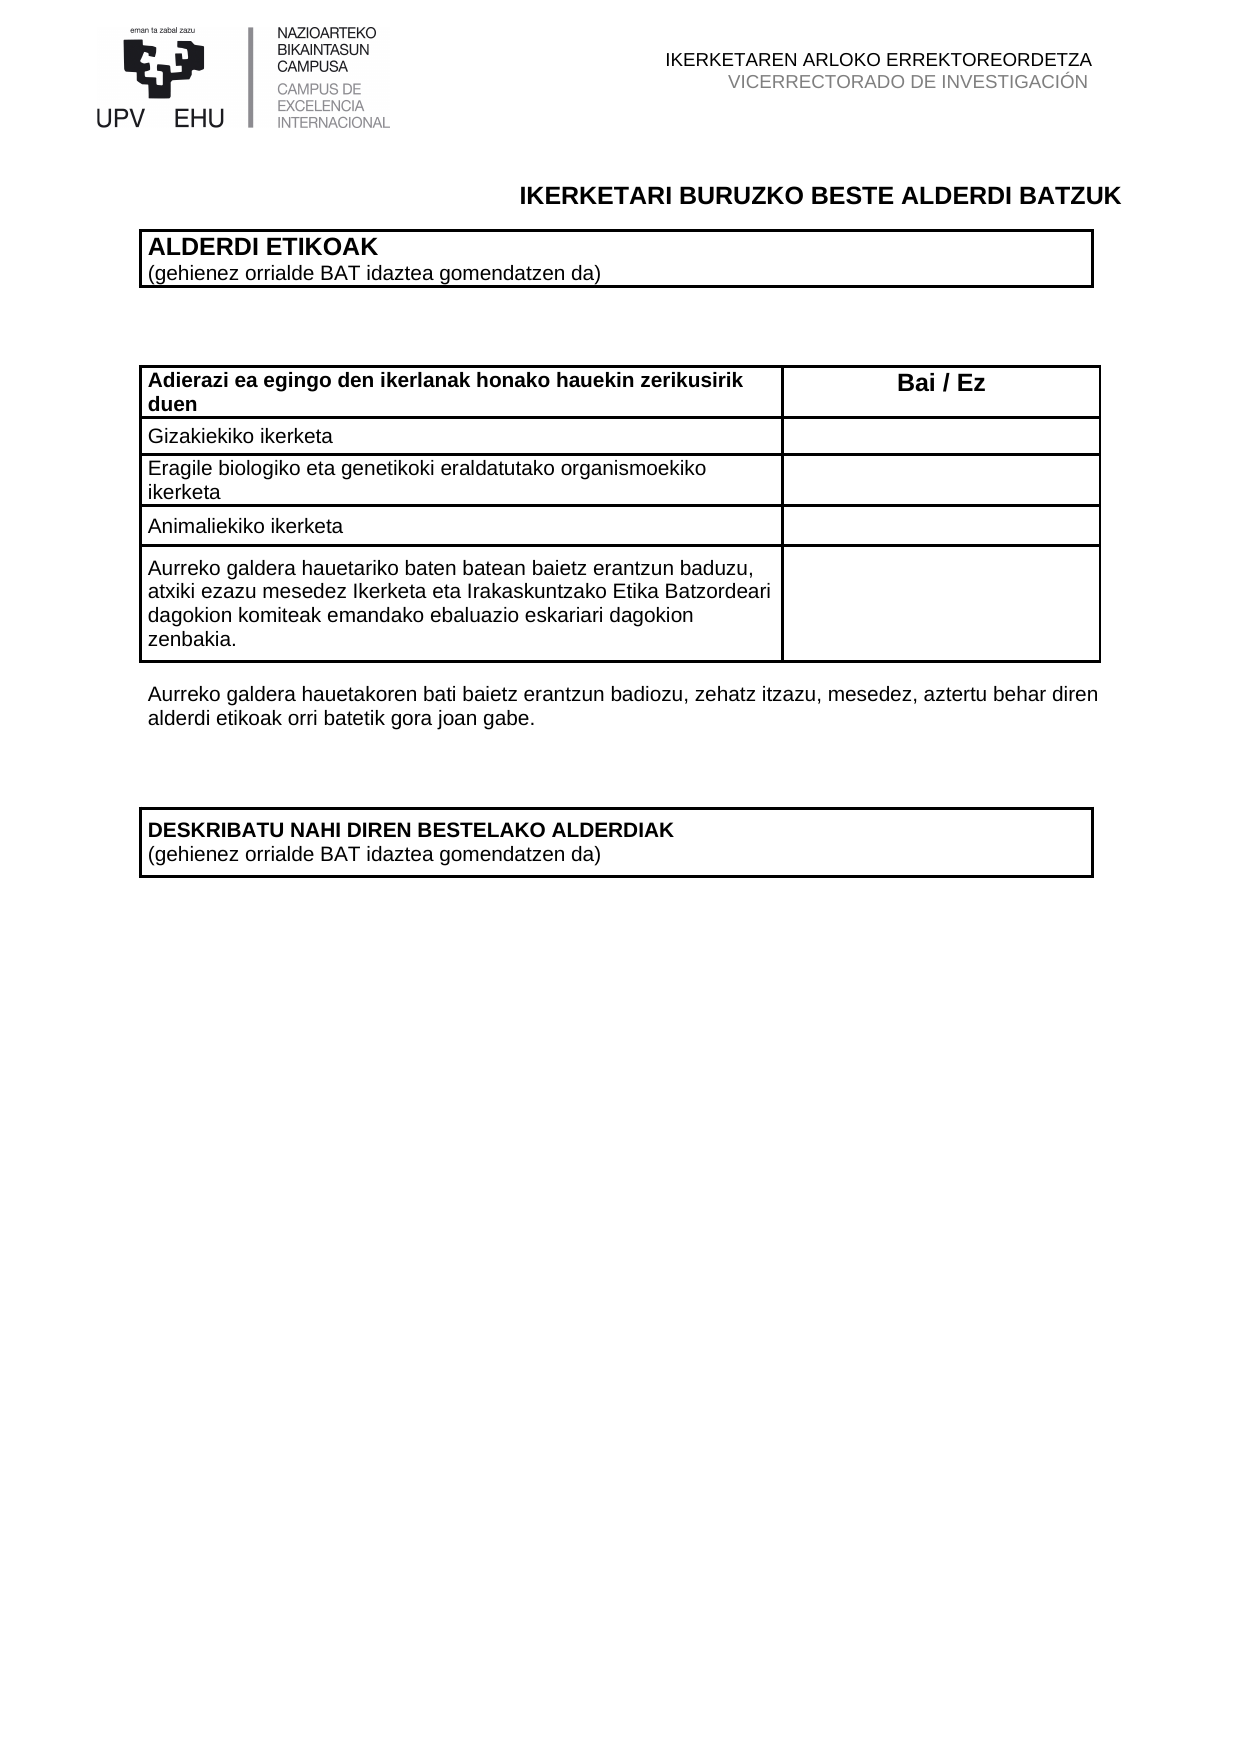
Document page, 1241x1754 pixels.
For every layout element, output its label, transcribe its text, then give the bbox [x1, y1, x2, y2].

table_header ALDERDI ETIKOAK (gehienez orrialde BAT idaztea gomendatzen da) [142, 232, 1091, 285]
table_cell Eragile biologiko eta genetikoki eraldatutako organismoekiko ikerketa [142, 456, 781, 504]
table_cell [784, 547, 1099, 660]
table_header DESKRIBATU NAHI DIREN BESTELAKO ALDERDIAK (gehienez orrialde BAT idaztea gomendatzen da) [142, 810, 1091, 874]
table_cell Animaliekiko ikerketa [142, 507, 781, 544]
picture [97, 27, 390, 128]
table_header Adierazi ea egingo den ikerlanak honako hauekin zerikusirik duen [142, 368, 781, 416]
table_cell [784, 456, 1099, 504]
table_cell Gizakiekiko ikerketa [142, 419, 781, 453]
table_cell [784, 419, 1099, 453]
table_cell [784, 507, 1099, 544]
table_cell Aurreko galdera hauetariko baten batean baietz erantzun baduzu, atxiki ezazu mesedez Ikerketa eta Irakaskuntzako Etika Batzordeari dagokion komiteak emandako ebaluazio eskariari dagokion zenbakia. [142, 547, 781, 660]
table_header Bai / Ez [784, 368, 1099, 416]
text Aurreko galdera hauetakoren bati baietz erantzun badiozu, zehatz itzazu, mesedez, aztertu behar diren alderdi etikoak orri batetik gora joan gabe. [148, 682, 1122, 730]
text IKERKETARI BURUZKO BESTE ALDERDI BATZUK [148, 181, 1122, 210]
